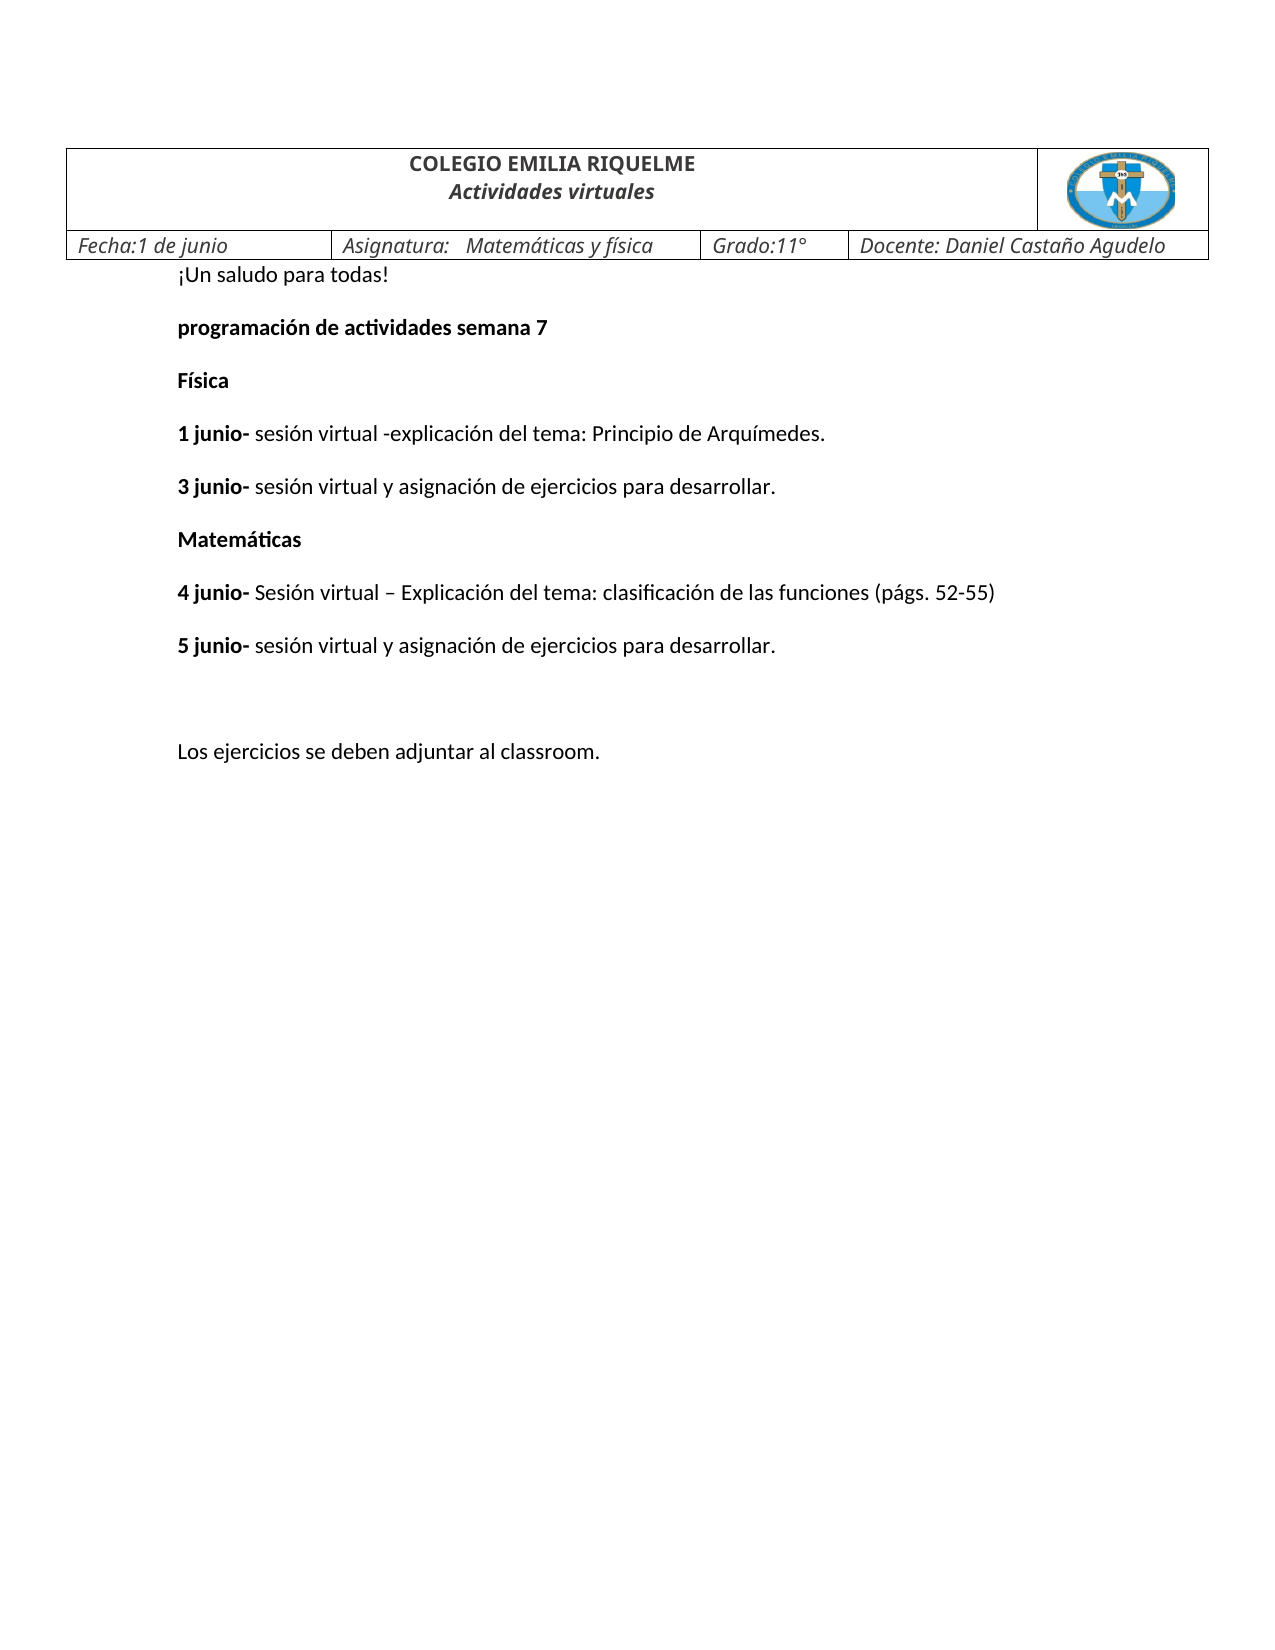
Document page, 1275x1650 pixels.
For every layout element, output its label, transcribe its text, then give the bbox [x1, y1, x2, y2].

table_cell Asignatura: Matemáticas y física [332, 231, 700, 259]
text 4 junio- Sesión virtual – Explicación del tema: clasificación de las funciones (págs. 52-55) [177, 578, 1098, 606]
picture [1065, 152, 1174, 227]
table_cell Docente: Daniel Castaño Agudelo [849, 231, 1208, 259]
text ¡Un saludo para todas! [177, 260, 1098, 288]
text 3 junio- sesión virtual y asignación de ejercicios para desarrollar. [177, 472, 1098, 500]
table_header COLEGIO EMILIA RIQUELME Actividades virtuales [67, 149, 1037, 230]
table_cell Fecha:1 de junio [67, 231, 331, 259]
table_header [1038, 149, 1208, 230]
text 5 junio- sesión virtual y asignación de ejercicios para desarrollar. [177, 631, 1098, 659]
text programación de actividades semana 7 [177, 313, 1098, 341]
text Matemáticas [177, 525, 1098, 553]
table_cell Grado:11° [701, 231, 848, 259]
text 1 junio- sesión virtual -explicación del tema: Principio de Arquímedes. [177, 419, 1098, 447]
text Física [177, 366, 1098, 394]
text Los ejercicios se deben adjuntar al classroom. [177, 737, 1098, 765]
